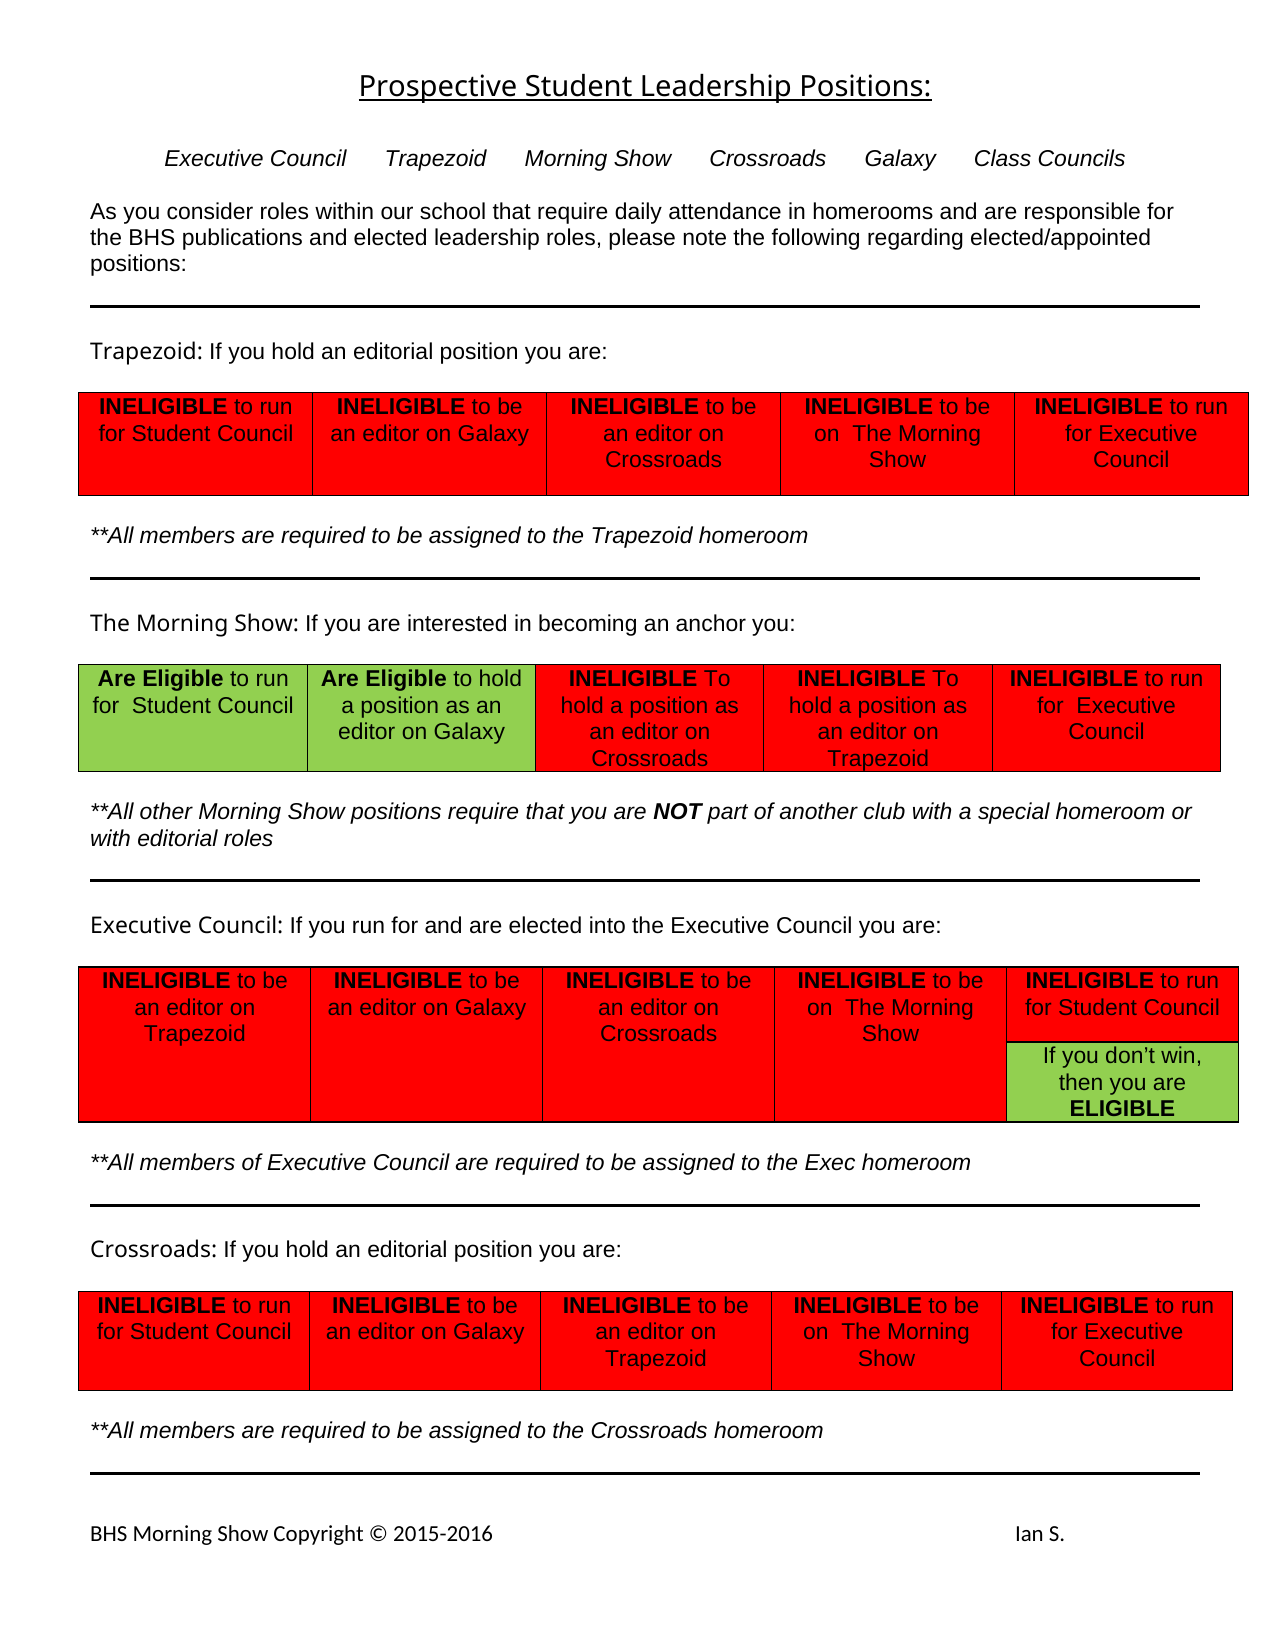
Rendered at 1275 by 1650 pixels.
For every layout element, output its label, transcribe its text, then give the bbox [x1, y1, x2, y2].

table_header INELIGIBLE to be an editor on Trapezoid [541, 1292, 771, 1390]
text Trapezoid: If you hold an editorial position you are: [90, 335, 1200, 366]
table_header INELIGIBLE to run for Student Council [79, 393, 312, 495]
table_header Are Eligible to run for Student Council [79, 665, 307, 771]
table_header INELIGIBLE to be an editor on Crossroads [543, 968, 774, 1121]
table_header INELIGIBLE to be an editor on Galaxy [310, 1292, 540, 1390]
text Executive Council Trapezoid Morning Show Crossroads Galaxy Class Councils [90, 145, 1200, 171]
text **All members of Executive Council are required to be assigned to the Exec homeroom [90, 1149, 1200, 1175]
table_header INELIGIBLE to run for Executive Council [1002, 1292, 1232, 1390]
text **All other Morning Show positions require that you are NOT part of another club with a special homeroom or with editorial roles [90, 798, 1200, 851]
table_header INELIGIBLE To hold a position as an editor on Trapezoid [764, 665, 992, 771]
text As you consider roles within our school that require daily attendance in homerooms and are responsible for the BHS publications and elected leadership roles, please note the following regarding elected/appointed positions: [90, 198, 1200, 277]
table_header INELIGIBLE to run for Student Council [79, 1292, 309, 1390]
table_header INELIGIBLE to be an editor on Galaxy [311, 968, 542, 1121]
table_header Are Eligible to hold a position as an editor on Galaxy [308, 665, 535, 771]
text Executive Council: If you run for and are elected into the Executive Council you are: [90, 909, 1200, 940]
table_header INELIGIBLE to run for Executive Council [993, 665, 1220, 771]
text Prospective Student Leadership Positions: [90, 66, 1200, 105]
table_header INELIGIBLE to be an editor on Trapezoid [79, 968, 310, 1121]
text **All members are required to be assigned to the Trapezoid homeroom [90, 522, 1200, 549]
table_header INELIGIBLE to be an editor on Galaxy [313, 393, 546, 495]
table_header INELIGIBLE to be an editor on Crossroads [547, 393, 780, 495]
table_cell If you don’t win, then you are ELIGIBLE [1007, 1043, 1238, 1121]
table_header INELIGIBLE To hold a position as an editor on Crossroads [536, 665, 763, 771]
text **All members are required to be assigned to the Crossroads homeroom [90, 1417, 1200, 1443]
table_header INELIGIBLE to be on The Morning Show [781, 393, 1014, 495]
table_header INELIGIBLE to run for Student Council [1007, 968, 1238, 1041]
text Crossroads: If you hold an editorial position you are: [90, 1233, 1200, 1264]
text The Morning Show: If you are interested in becoming an anchor you: [90, 607, 1200, 638]
table_header INELIGIBLE to be on The Morning Show [772, 1292, 1001, 1390]
table_header INELIGIBLE to be on The Morning Show [775, 968, 1006, 1121]
table_header INELIGIBLE to run for Executive Council [1015, 393, 1248, 495]
